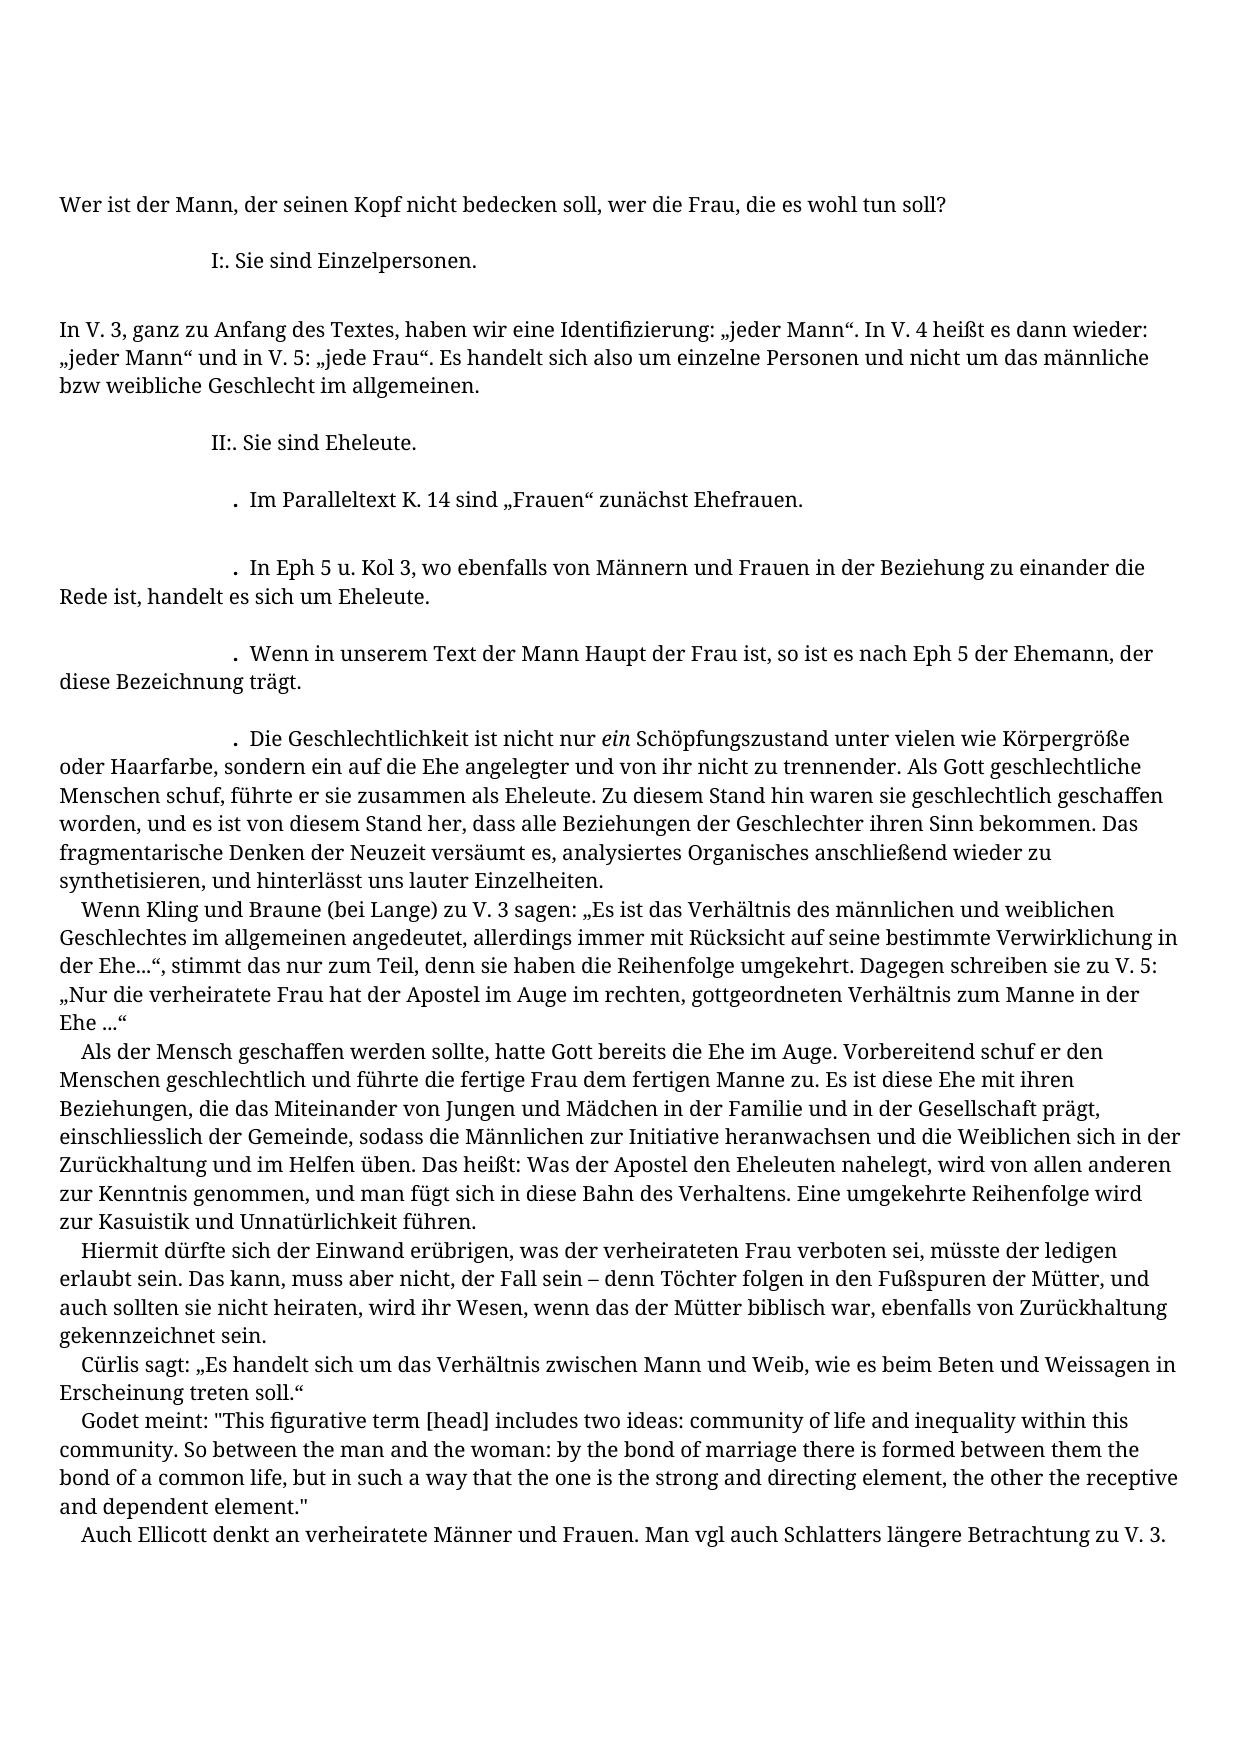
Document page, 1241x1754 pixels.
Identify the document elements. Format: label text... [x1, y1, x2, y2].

text Godet meint: "This figurative term [head] includes two ideas: community of life and inequality within this community. So between the man and the woman: by the bond of marriage there is formed between them the bond of a common life, but in such a way that the one is the strong and directing element, the other the receptive and dependent element." [59, 1407, 1181, 1520]
text . Im Paralleltext K. 14 sind „Frauen“ zunächst Ehefrauen. [59, 485, 1181, 514]
text Wenn Kling und Braune (bei Lange) zu V. 3 sagen: „Es ist das Verhältnis des männlichen und weiblichen Geschlechtes im allgemeinen angedeutet, allerdings immer mit Rücksicht auf seine bestimmte Verwirklichung in der Ehe...“, stimmt das nur zum Teil, denn sie haben die Reihenfolge umgekehrt. Dagegen schreiben sie zu V. 5: „Nur die verheiratete Frau hat der Apostel im Auge im rechten, gottgeordneten Verhältnis zum Manne in der Ehe ...“ [59, 895, 1181, 1037]
text . Die Geschlechtlichkeit ist nicht nur ein Schöpfungszustand unter vielen wie Körpergröße oder Haarfarbe, sondern ein auf die Ehe angelegter und von ihr nicht zu trennender. Als Gott geschlechtliche Menschen schuf, führte er sie zusammen als Eheleute. Zu diesem Stand hin waren sie geschlechtlich geschaffen worden, und es ist von diesem Stand her, dass alle Beziehungen der Geschlechter ihren Sinn bekommen. Das fragmentarische Denken der Neuzeit versäumt es, analysiertes Organisches anschließend wieder zu synthetisieren, und hinterlässt uns lauter Einzelheiten. [59, 724, 1181, 895]
text . Wenn in unserem Text der Mann Haupt der Frau ist, so ist es nach Eph 5 der Ehemann, der diese Bezeichnung trägt. [59, 639, 1181, 696]
text . In Eph 5 u. Kol 3, wo ebenfalls von Männern und Frauen in der Beziehung zu einander die Rede ist, handelt es sich um Eheleute. [59, 553, 1181, 610]
text II:. Sie sind Eheleute. [59, 428, 1181, 457]
text Als der Mensch geschaffen werden sollte, hatte Gott bereits die Ehe im Auge. Vorbereitend schuf er den Menschen geschlechtlich und führte die fertige Frau dem fertigen Manne zu. Es ist diese Ehe mit ihren Beziehungen, die das Miteinander von Jungen und Mädchen in der Familie und in der Gesellschaft prägt, einschliesslich der Gemeinde, sodass die Männlichen zur Initiative heranwachsen und die Weiblichen sich in der Zurückhaltung und im Helfen üben. Das heißt: Was der Apostel den Eheleuten nahelegt, wird von allen anderen zur Kenntnis genommen, und man fügt sich in diese Bahn des Verhaltens. Eine umgekehrte Reihenfolge wird zur Kasuistik und Unnatürlichkeit führen. [59, 1037, 1181, 1236]
text Wer ist der Mann, der seinen Kopf nicht bedecken soll, wer die Frau, die es wohl tun soll? [59, 190, 1181, 218]
text Cürlis sagt: „Es handelt sich um das Verhältnis zwischen Mann und Weib, wie es beim Beten und Weissagen in Erscheinung treten soll.“ [59, 1350, 1181, 1407]
text Hiermit dürfte sich der Einwand erübrigen, was der verheirateten Frau verboten sei, müsste der ledigen erlaubt sein. Das kann, muss aber nicht, der Fall sein – denn Töchter folgen in den Fußspuren der Mütter, und auch sollten sie nicht heiraten, wird ihr Wesen, wenn das der Mütter biblisch war, ebenfalls von Zurückhaltung gekennzeichnet sein. [59, 1236, 1181, 1350]
text I:. Sie sind Einzelpersonen. [59, 247, 1181, 275]
text In V. 3, ganz zu Anfang des Textes, haben wir eine Identifizierung: „jeder Mann“. In V. 4 heißt es dann wieder: „jeder Mann“ und in V. 5: „jede Frau“. Es handelt sich also um einzelne Personen und nicht um das männliche bzw weibliche Geschlecht im allgemeinen. [59, 315, 1181, 400]
text Auch Ellicott denkt an verheiratete Männer und Frauen. Man vgl auch Schlatters längere Betrachtung zu V. 3. [59, 1520, 1181, 1549]
